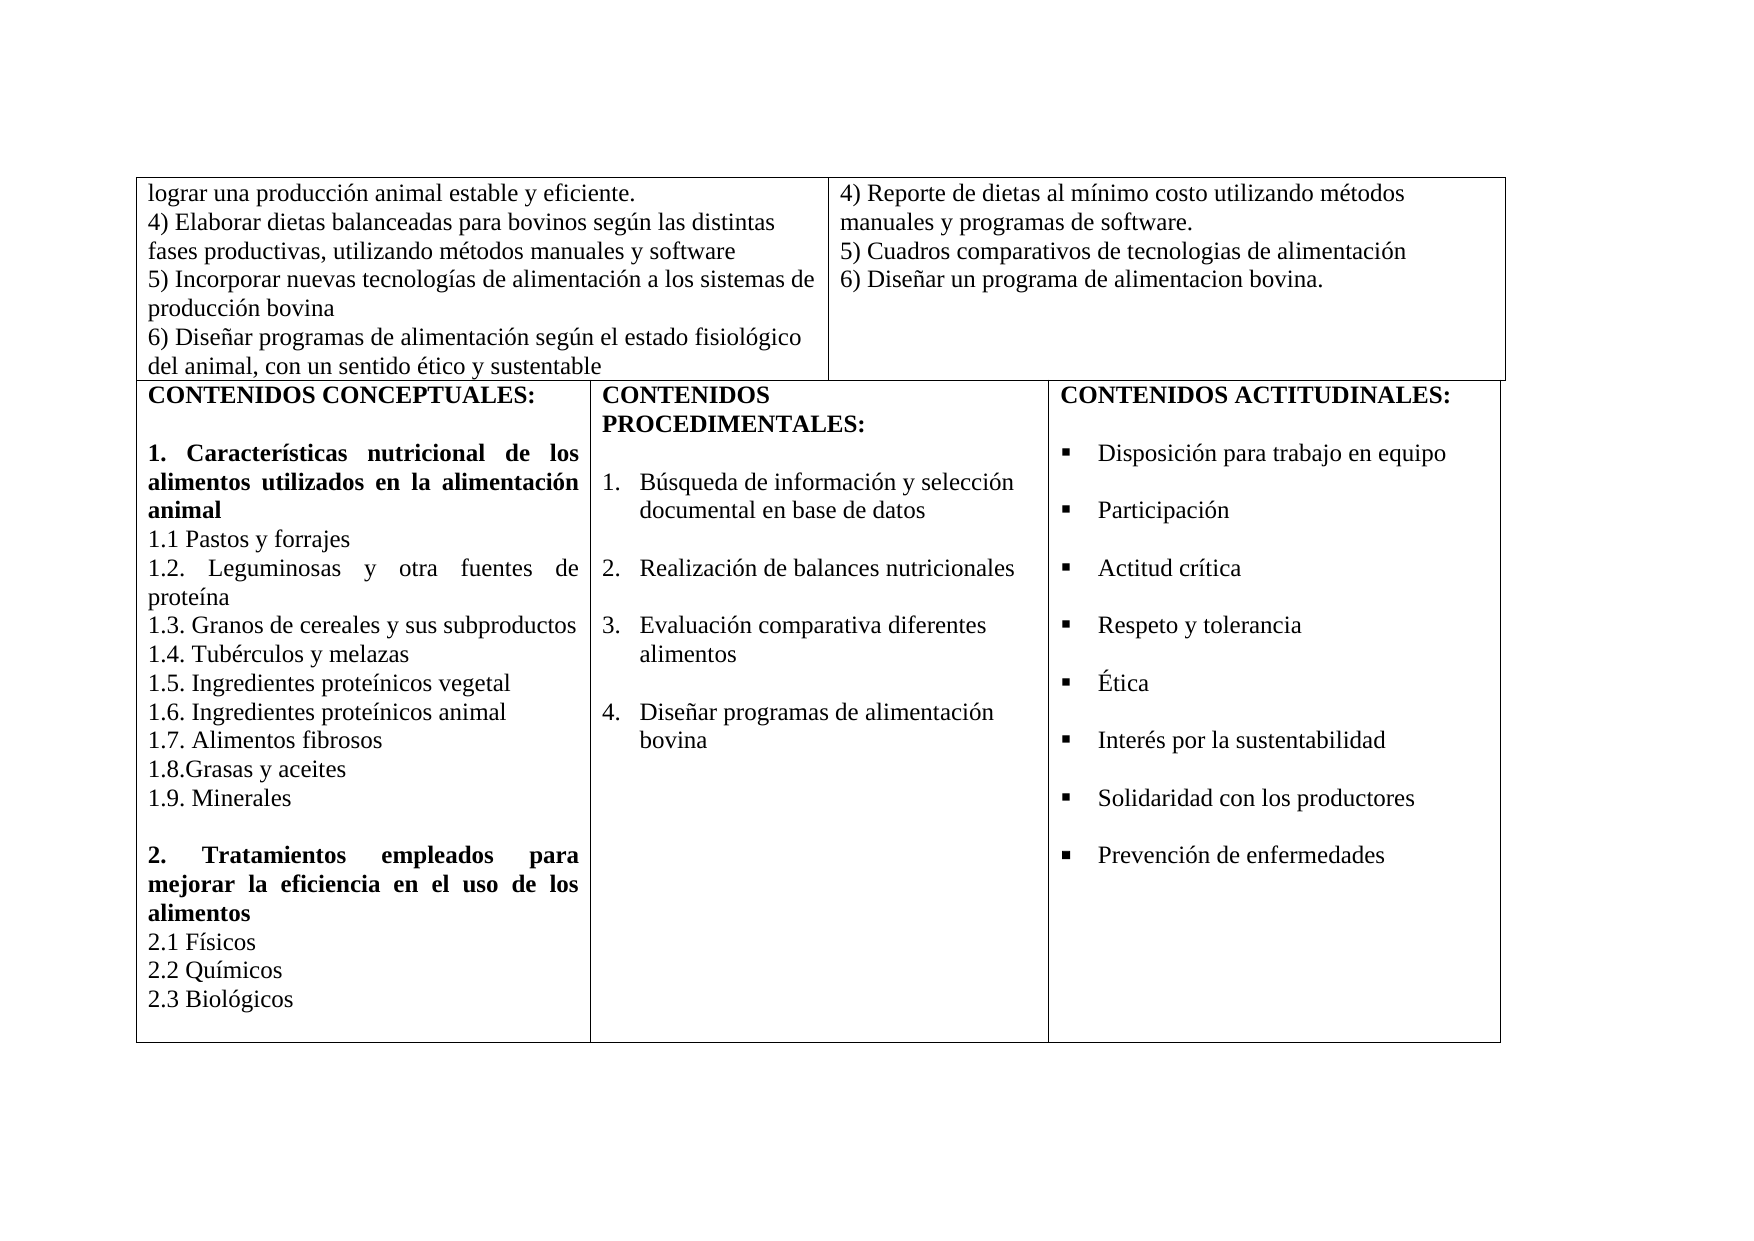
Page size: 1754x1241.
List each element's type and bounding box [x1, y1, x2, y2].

table_cell [829, 178, 1505, 379]
table_cell [137, 178, 828, 379]
table_cell [137, 381, 590, 1042]
table_cell [591, 381, 1048, 1042]
table_cell [1049, 381, 1500, 1042]
